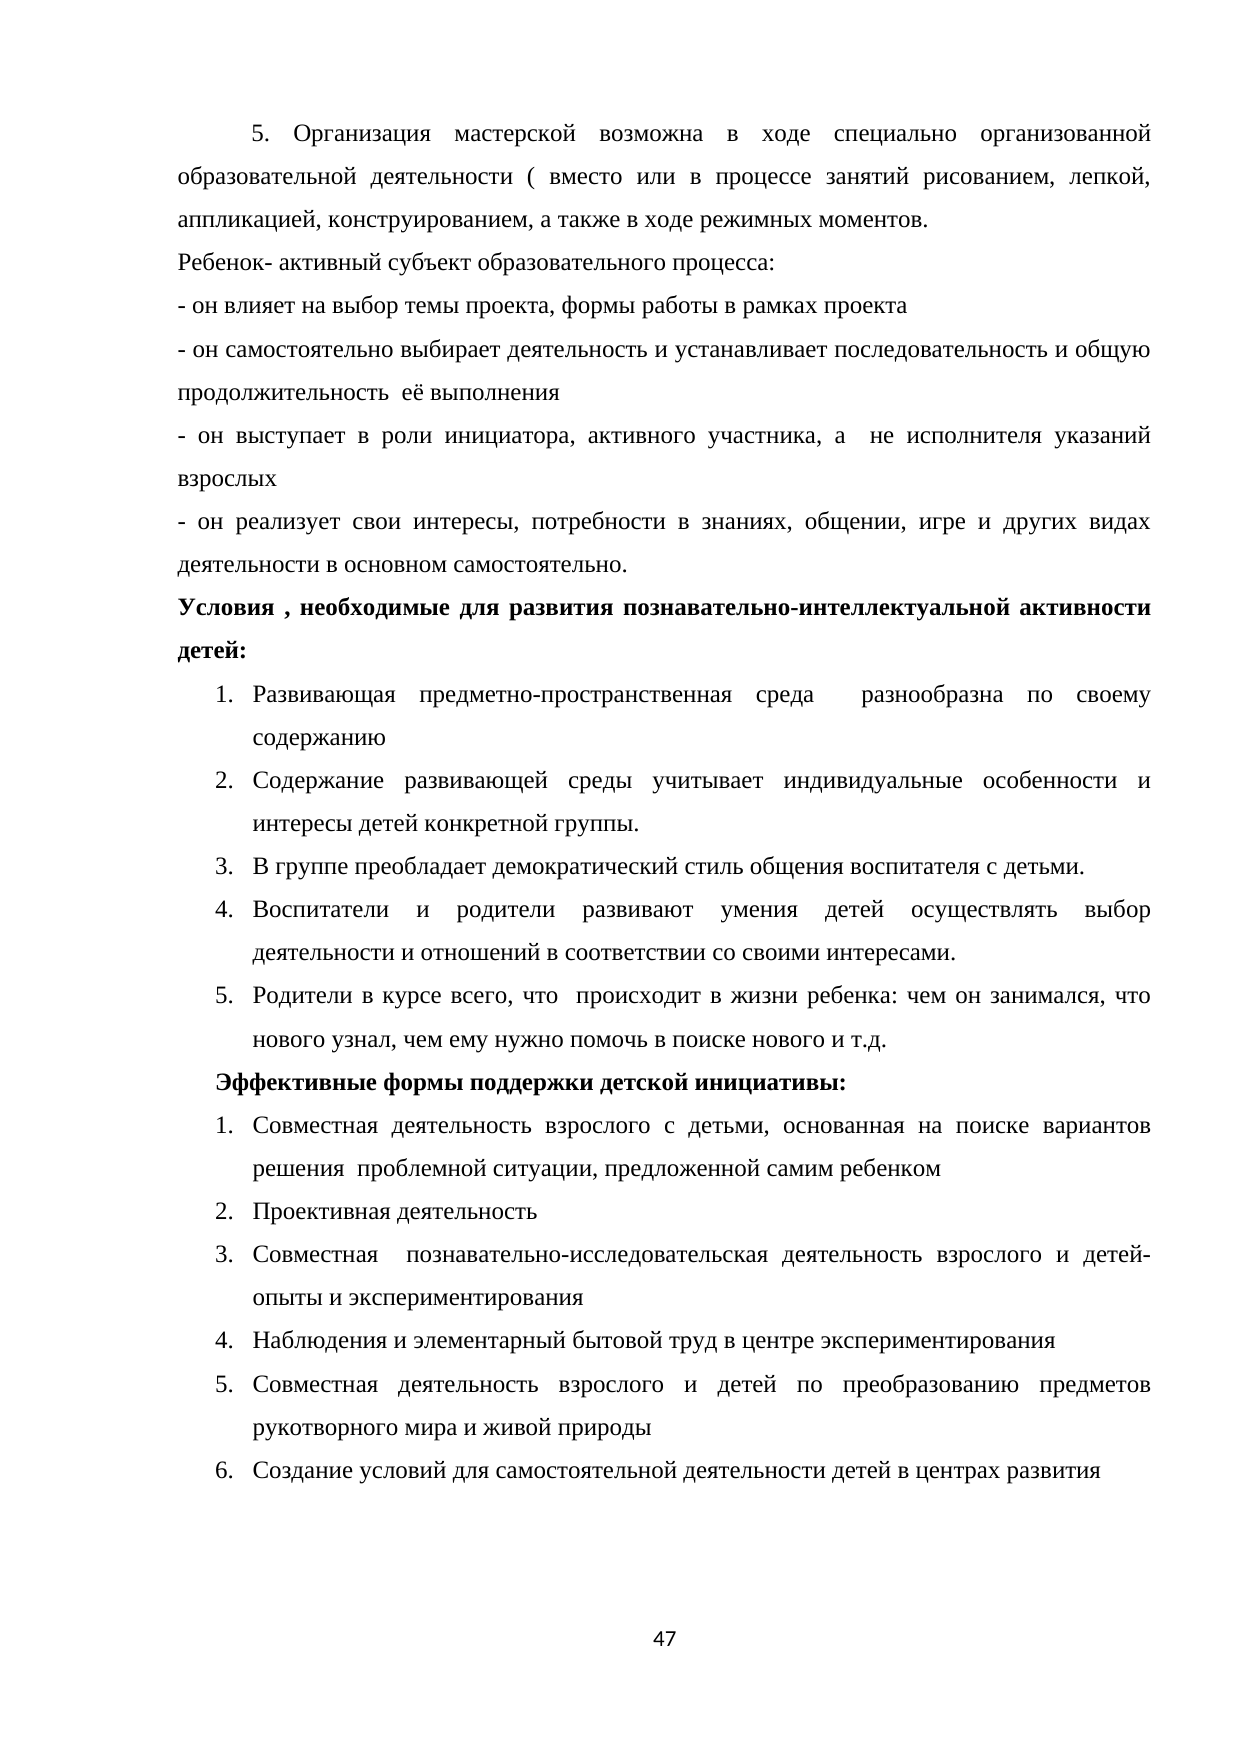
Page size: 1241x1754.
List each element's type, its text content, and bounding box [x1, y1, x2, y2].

list - он самостоятельно выбирает деятельность и устанавливает последовательность и общую продолжительность её выполнения [177, 334, 1152, 406]
list - он выступает в роли инициатора, активного участника, а не исполнителя указаний взрослых [177, 420, 1152, 492]
list Совместная деятельность взрослого с детьми, основанная на поиске вариантов решения проблемной ситуации, предложенной самим ребенком [215, 1110, 1152, 1182]
list - он влияет на выбор темы проекта, формы работы в рамках проекта [177, 291, 1152, 319]
list Создание условий для самостоятельной деятельности детей в центрах развития [215, 1455, 1152, 1484]
list Развивающая предметно-пространственная среда разнообразна по своему содержанию [215, 679, 1152, 751]
list Воспитатели и родители развивают умения детей осуществлять выбор деятельности и отношений в соответствии со своими интересами. [215, 894, 1152, 966]
list Ребенок- активный субъект образовательного процесса: [177, 247, 1152, 276]
text Эффективные формы поддержки детской инициативы: [215, 1067, 1152, 1096]
list Родители в курсе всего, что происходит в жизни ребенка: чем он занимался, что нового узнал, чем ему нужно помочь в поиске нового и т.д. [215, 981, 1152, 1052]
list Совместная деятельность взрослого и детей по преобразованию предметов рукотворного мира и живой природы [215, 1369, 1152, 1441]
list Наблюдения и элементарный бытовой труд в центре экспериментирования [215, 1326, 1152, 1354]
list В группе преобладает демократический стиль общения воспитателя с детьми. [215, 851, 1152, 880]
list Совместная познавательно-исследовательская деятельность взрослого и детей- опыты и экспериментирования [215, 1239, 1152, 1311]
list 5. Организация мастерской возможна в ходе специально организованной образовательной деятельности ( вместо или в процессе занятий рисованием, лепкой, аппликацией, конструированием, а также в ходе режимных моментов. [177, 118, 1152, 233]
list Содержание развивающей среды учитывает индивидуальные особенности и интересы детей конкретной группы. [215, 765, 1152, 837]
list Проективная деятельность [215, 1196, 1152, 1225]
list - он реализует свои интересы, потребности в знаниях, общении, игре и других видах деятельности в основном самостоятельно. [177, 506, 1152, 578]
list Условия , необходимые для развития познавательно-интеллектуальной активности детей: [177, 592, 1152, 664]
